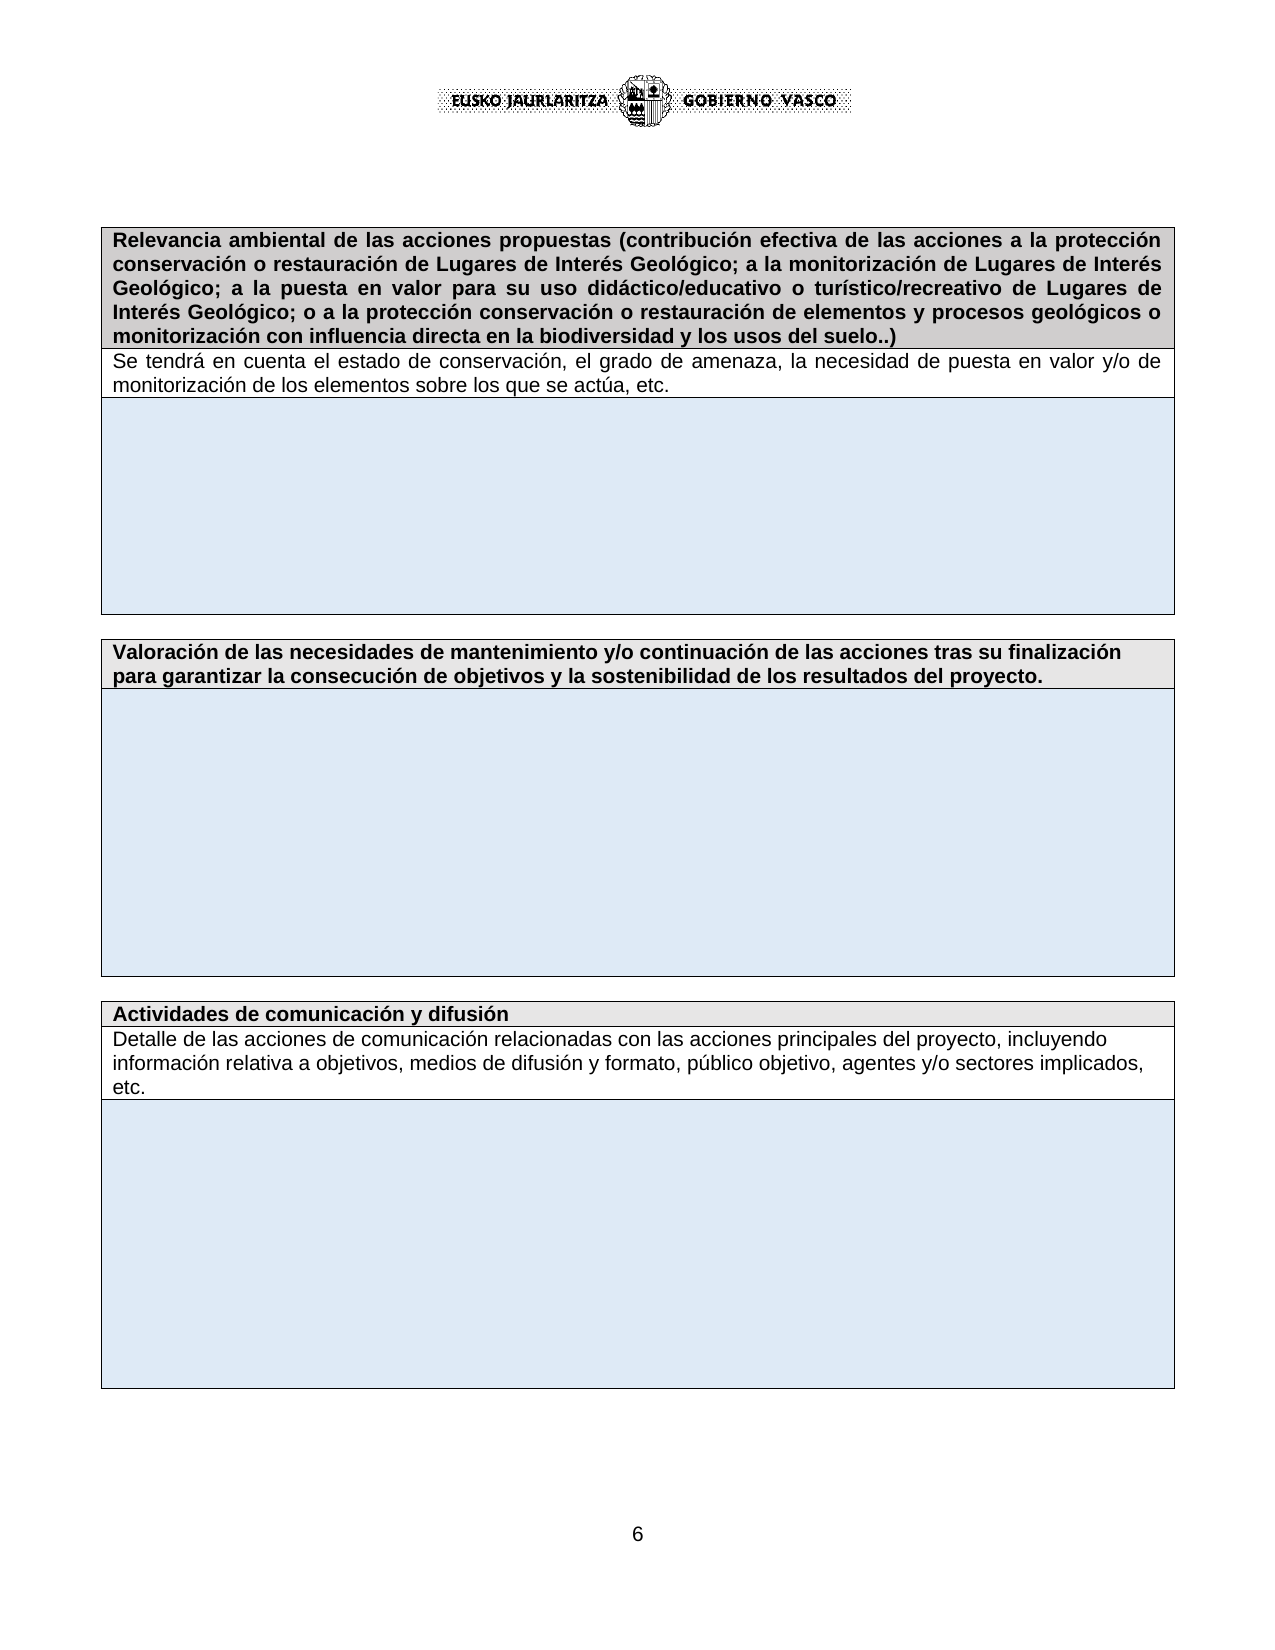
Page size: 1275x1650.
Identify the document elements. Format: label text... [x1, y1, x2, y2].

picture [437, 75, 852, 127]
table_cell Se tendrá en cuenta el estado de conservación, el grado de amenaza, la necesidad de puesta en valor y/o de monitorización de los elementos sobre los que se actúa, etc. [102, 349, 1174, 397]
table_cell [102, 689, 1174, 976]
table_header Actividades de comunicación y difusión [102, 1002, 1174, 1026]
table_cell [102, 1100, 1174, 1388]
table_header Valoración de las necesidades de mantenimiento y/o continuación de las acciones tras su finalización para garantizar la consecución de objetivos y la sostenibilidad de los resultados del proyecto. [102, 640, 1174, 688]
table_cell Detalle de las acciones de comunicación relacionadas con las acciones principales del proyecto, incluyendo información relativa a objetivos, medios de difusión y formato, público objetivo, agentes y/o sectores implicados, etc. [102, 1027, 1174, 1099]
table_cell [102, 398, 1174, 614]
table_header Relevancia ambiental de las acciones propuestas (contribución efectiva de las acciones a la protección conservación o restauración de Lugares de Interés Geológico; a la monitorización de Lugares de Interés Geológico; a la puesta en valor para su uso didáctico/educativo o turístico/recreativo de Lugares de Interés Geológico; o a la protección conservación o restauración de elementos y procesos geológicos o monitorización con influencia directa en la biodiversidad y los usos del suelo..) [102, 228, 1174, 348]
